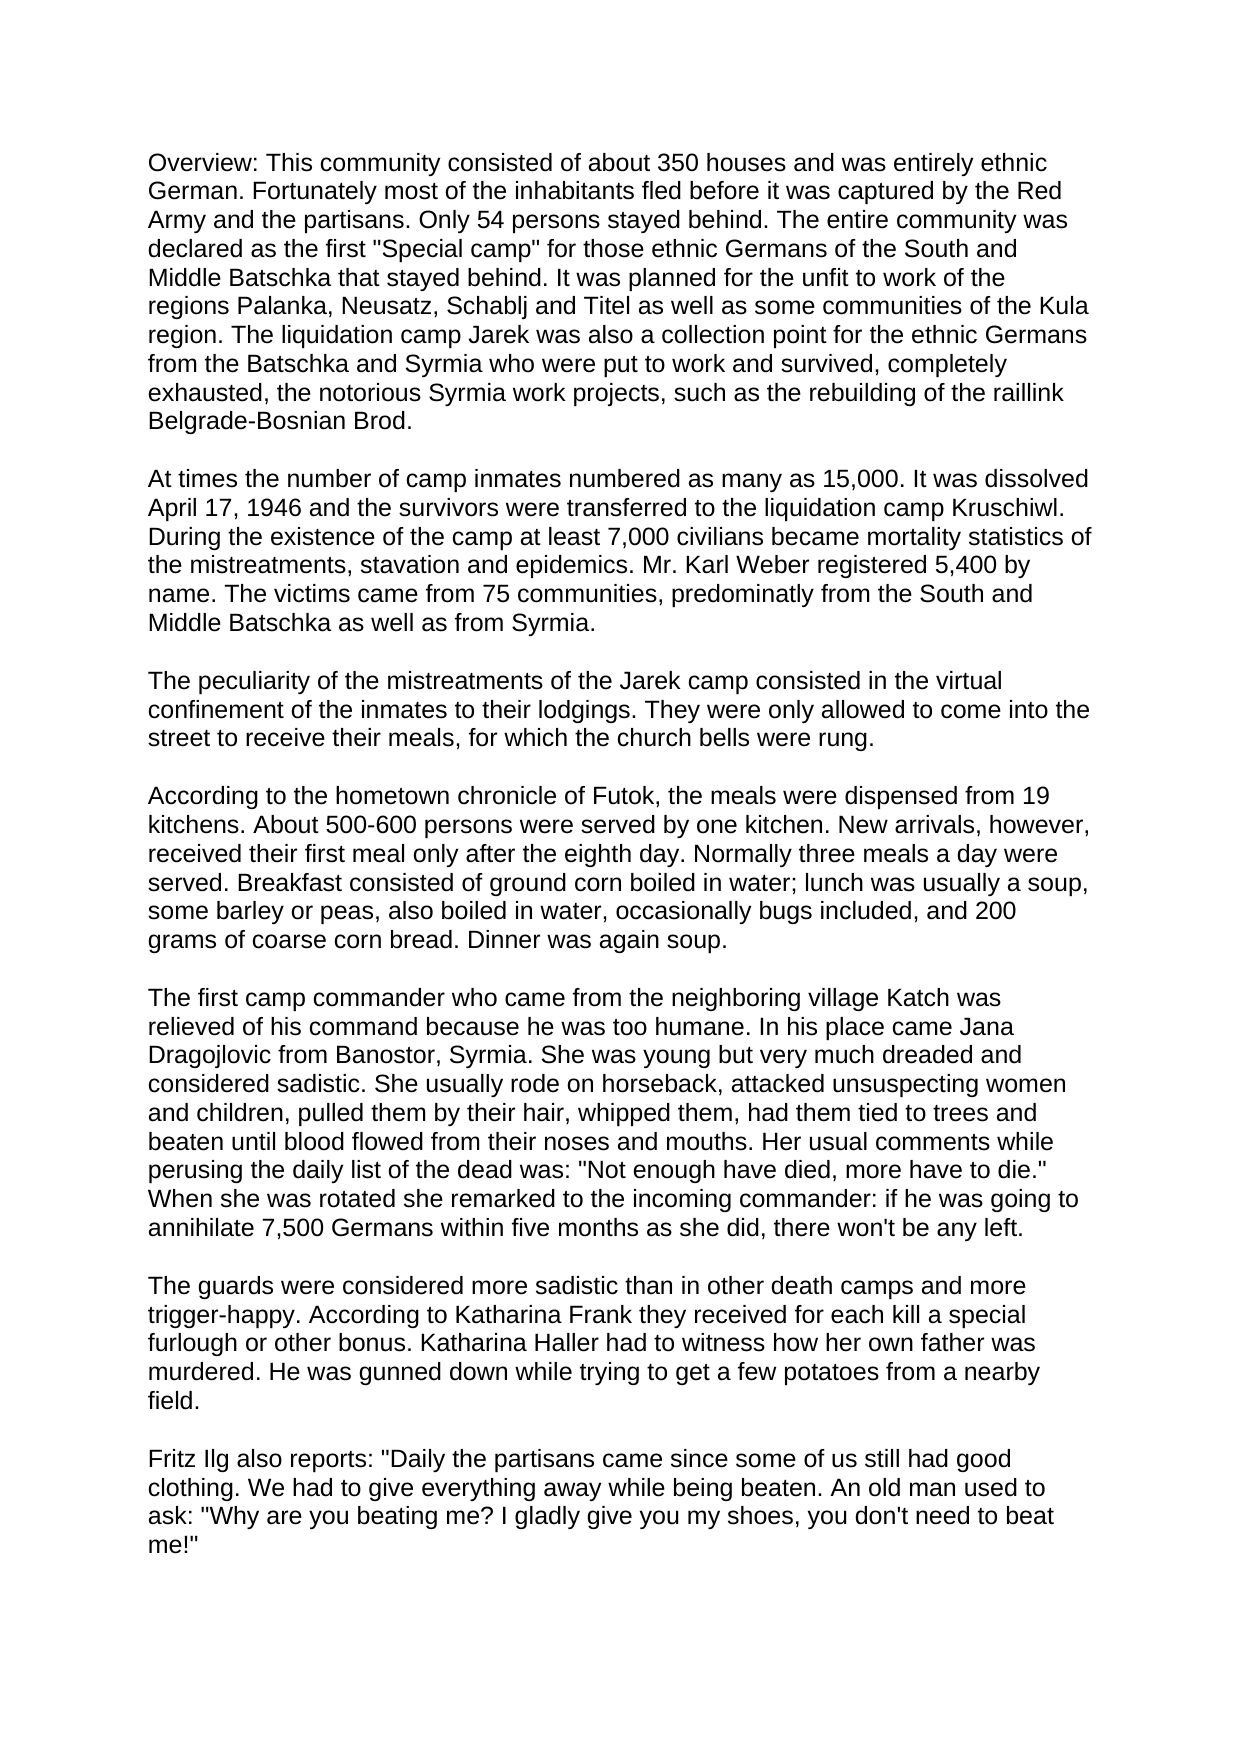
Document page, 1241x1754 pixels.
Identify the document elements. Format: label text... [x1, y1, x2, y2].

text The first camp commander who came from the neighboring village Katch was relieved of his command because he was too humane. In his place came Jana Dragojlovic from Banostor, Syrmia. She was young but very much dreaded and considered sadistic. She usually rode on horseback, attacked unsuspecting women and children, pulled them by their hair, whipped them, had them tied to trees and beaten until blood flowed from their noses and mouths. Her usual comments while perusing the daily list of the dead was: "Not enough have died, more have to die." When she was rotated she remarked to the incoming commander: if he was going to annihilate 7,500 Germans within five months as she did, there won't be any left. [148, 983, 1093, 1242]
text The guards were considered more sadistic than in other death camps and more trigger-happy. According to Katharina Frank they received for each kill a special furlough or other bonus. Katharina Haller had to witness how her own father was murdered. He was gunned down while trying to get a few potatoes from a nearby field. [148, 1271, 1093, 1415]
text At times the number of camp inmates numbered as many as 15,000. It was dissolved April 17, 1946 and the survivors were transferred to the liquidation camp Kruschiwl. During the existence of the camp at least 7,000 civilians became mortality statistics of the mistreatments, stavation and epidemics. Mr. Karl Weber registered 5,400 by name. The victims came from 75 communities, predominatly from the South and Middle Batschka as well as from Syrmia. [148, 464, 1093, 637]
text The peculiarity of the mistreatments of the Jarek camp consisted in the virtual confinement of the inmates to their lodgings. They were only allowed to come into the street to receive their meals, for which the church bells were rung. [148, 666, 1093, 752]
text Overview: This community consisted of about 350 houses and was entirely ethnic German. Fortunately most of the inhabitants fled before it was captured by the Red Army and the partisans. Only 54 persons stayed behind. The entire community was declared as the first "Special camp" for those ethnic Germans of the South and Middle Batschka that stayed behind. It was planned for the unfit to work of the regions Palanka, Neusatz, Schablj and Titel as well as some communities of the Kula region. The liquidation camp Jarek was also a collection point for the ethnic Germans from the Batschka and Syrmia who were put to work and survived, completely exhausted, the notorious Syrmia work projects, such as the rebuilding of the raillink Belgrade-Bosnian Brod. [148, 148, 1093, 435]
text According to the hometown chronicle of Futok, the meals were dispensed from 19 kitchens. About 500-600 persons were served by one kitchen. New arrivals, however, received their first meal only after the eighth day. Normally three meals a day were served. Breakfast consisted of ground corn boiled in water; lunch was usually a soup, some barley or peas, also boiled in water, occasionally bugs included, and 200 grams of coarse corn bread. Dinner was again soup. [148, 781, 1093, 954]
text Fritz Ilg also reports: "Daily the partisans came since some of us still had good clothing. We had to give everything away while being beaten. An old man used to ask: "Why are you beating me? I gladly give you my shoes, you don't need to beat me!" [148, 1444, 1093, 1559]
